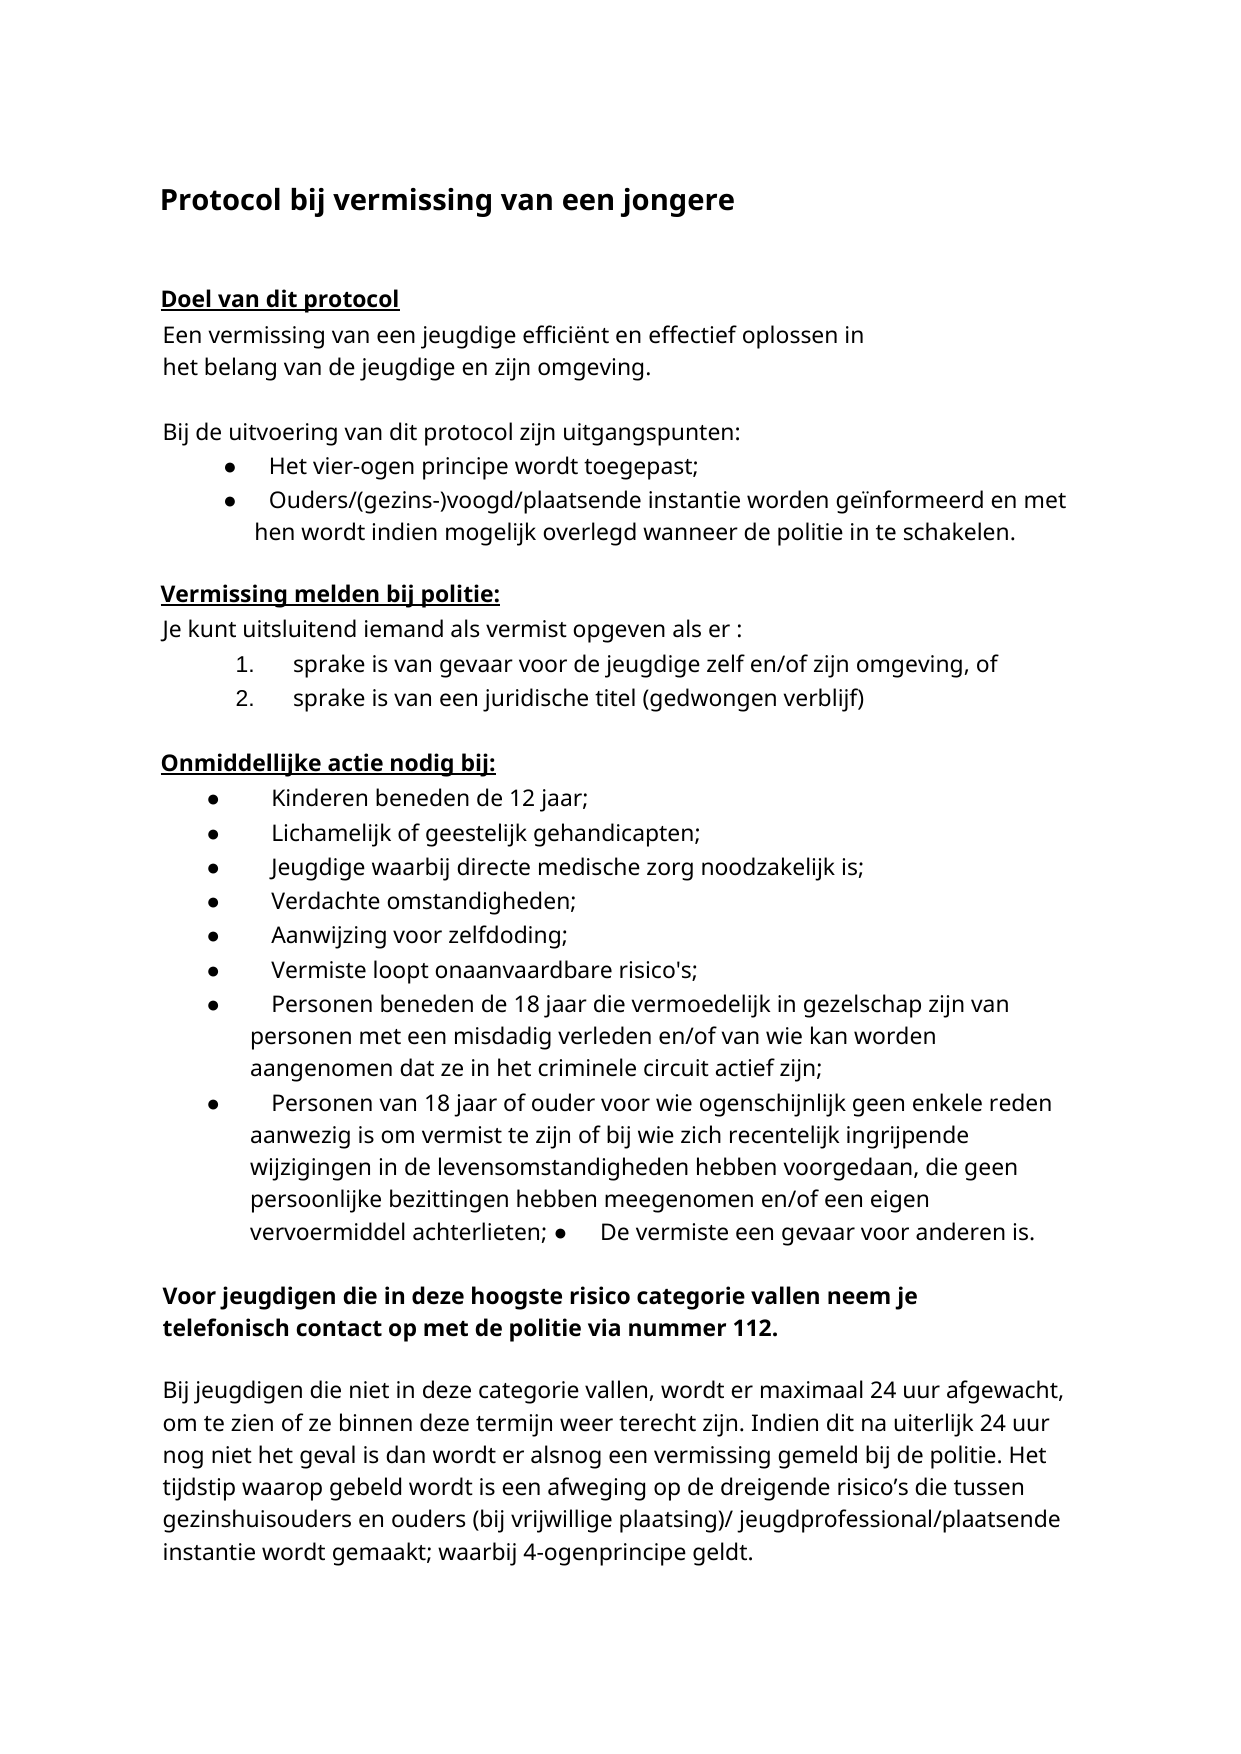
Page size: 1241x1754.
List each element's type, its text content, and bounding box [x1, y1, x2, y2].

text ● Kinderen beneden de 12 jaar; [206, 782, 1084, 814]
text 1. sprake is van gevaar voor de jeugdige zelf en/of zijn omgeving, of [235, 648, 1084, 679]
text 2. sprake is van een juridische titel (gedwongen verblijf) [235, 682, 1084, 713]
text ● Vermiste loopt onaanvaardbare risico's; [206, 954, 1084, 985]
text Vermissing melden bij politie: [160, 577, 1090, 609]
text ● Aanwijzing voor zelfdoding; [206, 919, 1084, 951]
text Bij jeugdigen die niet in deze categorie vallen, wordt er maximaal 24 uur afgewacht, om te zien of ze binnen deze termijn weer terecht zijn. Indien dit na uiterlijk 24 uur nog niet het geval is dan wordt er alsnog een vermissing gemeld bij de politie. Het tijdstip waarop gebeld wordt is een afweging op de dreigende risico’s die tussen gezinshuisouders en ouders (bij vrijwillige plaatsing)/ jeugdprofessional/plaatsende instantie wordt gemaakt; waarbij 4-ogenprincipe geldt. [162, 1374, 1084, 1567]
text ● Personen van 18 jaar of ouder voor wie ogenschijnlijk geen enkele reden aanwezig is om vermist te zijn of bij wie zich recentelijk ingrijpende wijzigingen in de levensomstandigheden hebben voorgedaan, die geen persoonlijke bezittingen hebben meegenomen en/of een eigen vervoermiddel achterlieten; ● De vermiste een gevaar voor anderen is. [206, 1087, 1084, 1247]
text ● Lichamelijk of geestelijk gehandicapten; [206, 817, 1084, 848]
text ● Verdachte omstandigheden; [206, 885, 1084, 916]
text Doel van dit protocol [160, 283, 1090, 314]
text Voor jeugdigen die in deze hoogste risico categorie vallen neem je telefonisch contact op met de politie via nummer 112. [162, 1280, 1017, 1343]
text ● Het vier-ogen principe wordt toegepast; [223, 450, 1080, 481]
text ● Personen beneden de 18 jaar die vermoedelijk in gezelschap zijn van personen met een misdadig verleden en/of van wie kan worden aangenomen dat ze in het criminele circuit actief zijn; [206, 988, 1084, 1084]
text ● Ouders/(gezins-)voogd/plaatsende instantie worden geïnformeerd en met hen wordt indien mogelijk overlegd wanneer de politie in te schakelen. [223, 484, 1080, 547]
text ● Jeugdige waarbij directe medische zorg noodzakelijk is; [206, 851, 1084, 882]
text Een vermissing van een jeugdige efficiënt en effectief oplossen in het belang van de jeugdige en zijn omgeving. [162, 319, 873, 382]
text Je kunt uitsluitend iemand als vermist opgeven als er : [162, 613, 1084, 645]
text Bij de uitvoering van dit protocol zijn uitgangspunten: [162, 416, 1084, 447]
subtitle Protocol bij vermissing van een jongere [152, 179, 1090, 219]
text Onmiddellijke actie nodig bij: [160, 746, 1090, 778]
